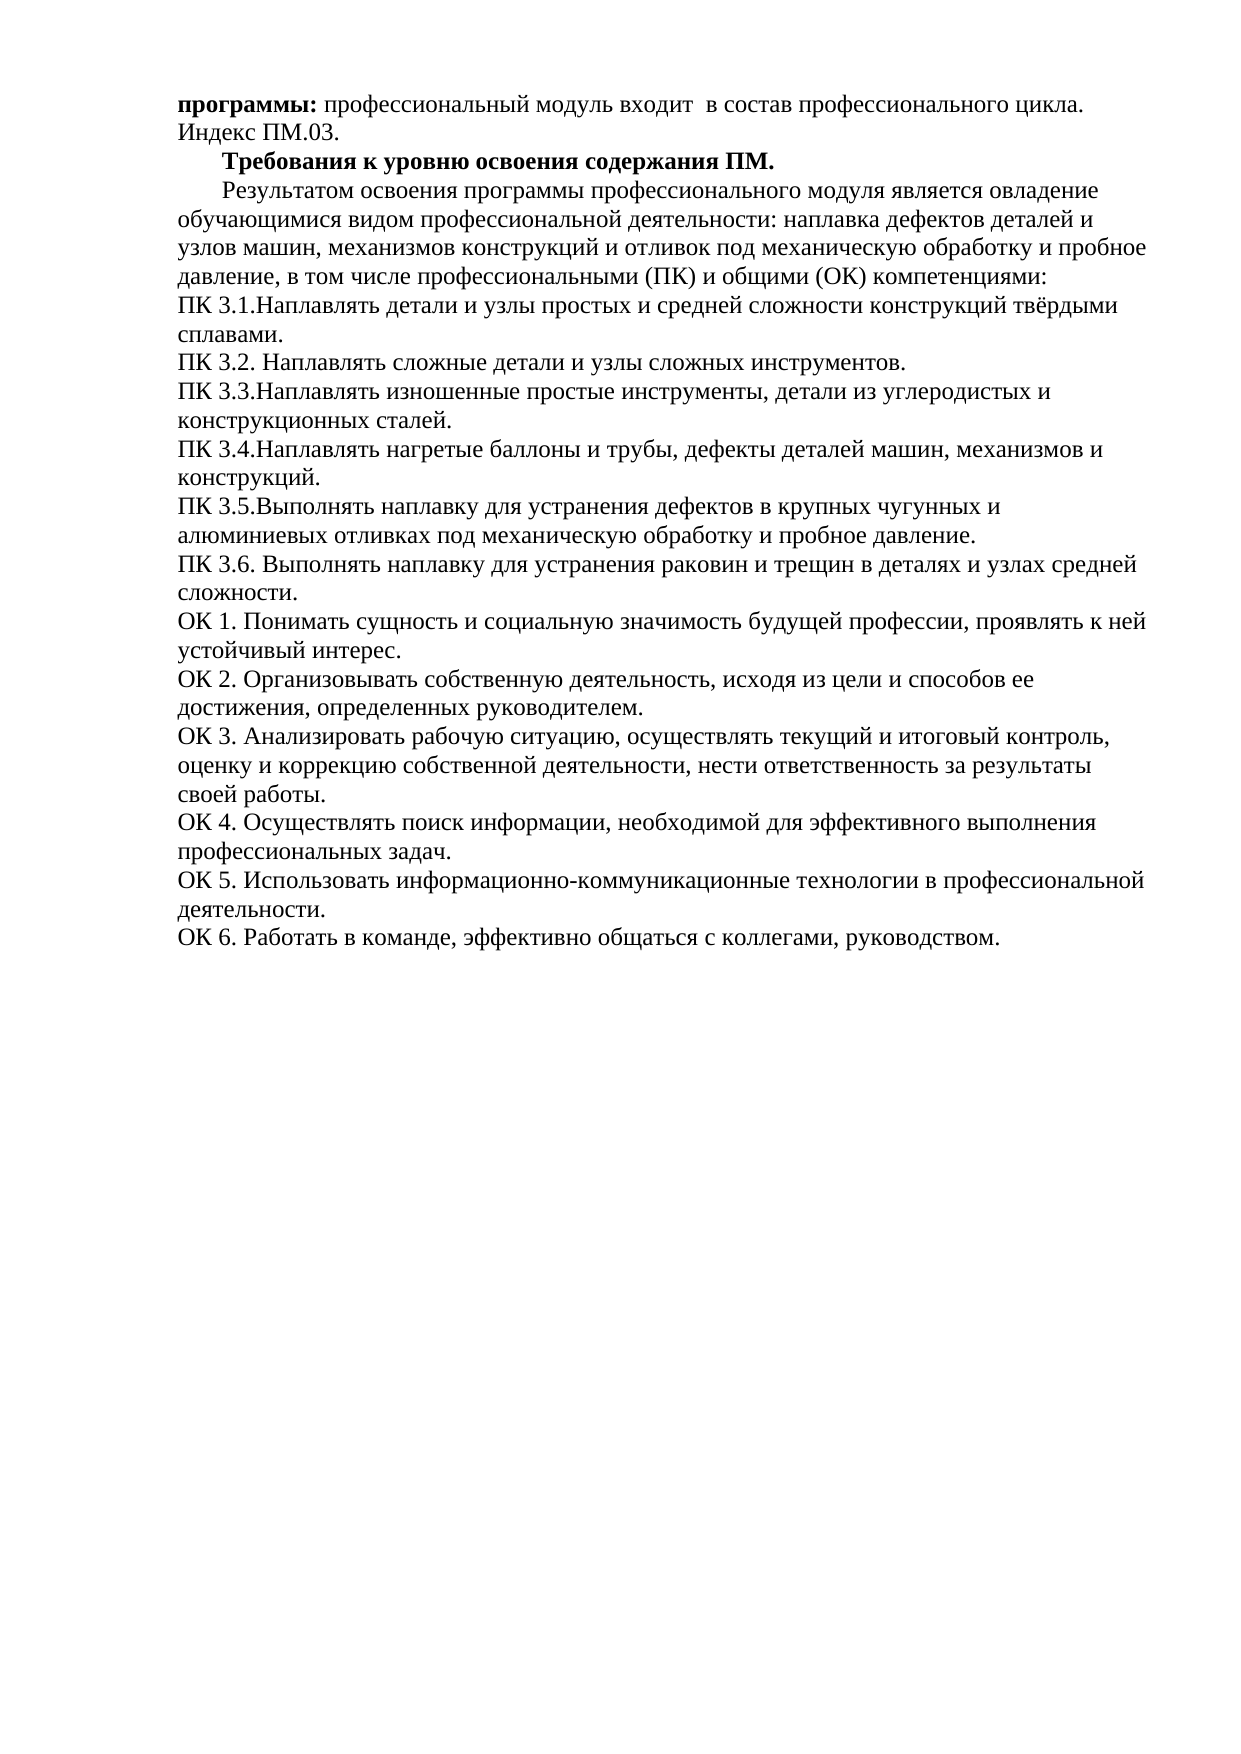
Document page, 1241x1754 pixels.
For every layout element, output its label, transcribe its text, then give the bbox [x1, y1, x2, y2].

text ПК 3.1.Наплавлять детали и узлы простых и средней сложности конструкций твёрдыми сплавами. [177, 290, 1152, 347]
text ОК 5. Использовать информационно-коммуникационные технологии в профессиональной деятельности. [177, 865, 1152, 922]
text ОК 3. Анализировать рабочую ситуацию, осуществлять текущий и итоговый контроль, оценку и коррекцию собственной деятельности, нести ответственность за результаты своей работы. [177, 721, 1152, 807]
text ОК 1. Понимать сущность и социальную значимость будущей профессии, проявлять к ней устойчивый интерес. [177, 606, 1152, 664]
text ОК 6. Работать в команде, эффективно общаться с коллегами, руководством. [177, 922, 1152, 951]
text ПК 3.2. Наплавлять сложные детали и узлы сложных инструментов. [177, 347, 1152, 376]
text ОК 2. Организовывать собственную деятельность, исходя из цели и способов ее достижения, определенных руководителем. [177, 664, 1152, 721]
text ОК 4. Осуществлять поиск информации, необходимой для эффективного выполнения профессиональных задач. [177, 807, 1152, 865]
text ПК 3.5.Выполнять наплавку для устранения дефектов в крупных чугунных и алюминиевых отливках под механическую обработку и пробное давление. [177, 491, 1152, 549]
text ПК 3.4.Наплавлять нагретые баллоны и трубы, дефекты деталей машин, механизмов и конструкций. [177, 434, 1152, 491]
text Результатом освоения программы профессионального модуля является овладение обучающимися видом профессиональной деятельности: наплавка дефектов деталей и узлов машин, механизмов конструкций и отливок под механическую обработку и пробное давление, в том числе профессиональными (ПК) и общими (ОК) компетенциями: [177, 175, 1152, 290]
text Требования к уровню освоения содержания ПМ. [177, 146, 1152, 175]
text ПК 3.3.Наплавлять изношенные простые инструменты, детали из углеродистых и конструкционных сталей. [177, 376, 1152, 434]
text ПК 3.6. Выполнять наплавку для устранения раковин и трещин в деталях и узлах средней сложности. [177, 549, 1152, 606]
text программы: профессиональный модуль входит в состав профессионального цикла. Индекс ПМ.03. [177, 89, 1152, 146]
